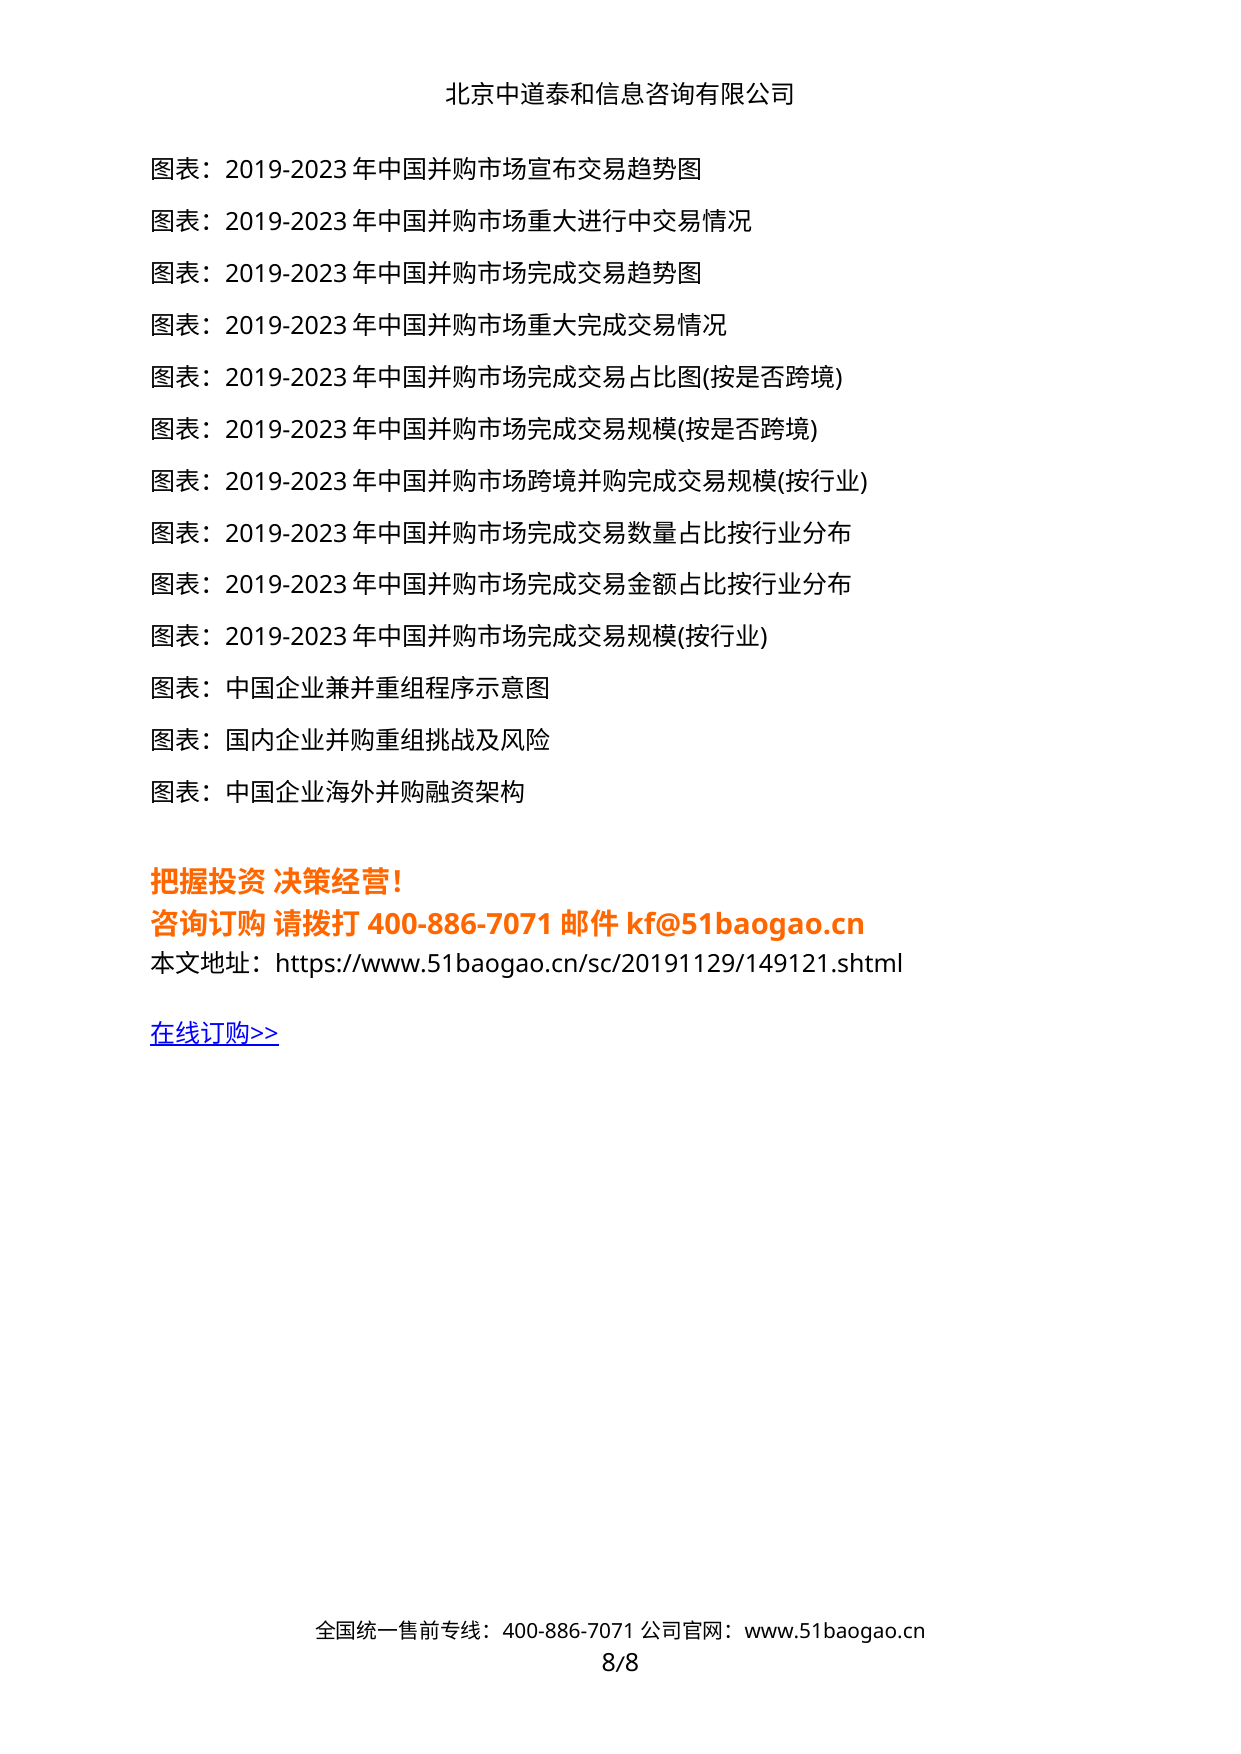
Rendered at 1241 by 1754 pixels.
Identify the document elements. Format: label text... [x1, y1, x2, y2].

text 图表：国内企业并购重组挑战及风险 [150, 721, 1090, 757]
text 图表：2019-2023年中国并购市场完成交易金额占比按行业分布 [150, 565, 1090, 601]
text 图表：中国企业兼并重组程序示意图 [150, 669, 1090, 705]
text 在线订购>> [150, 979, 1090, 1050]
text 图表：2019-2023年中国并购市场完成交易趋势图 [150, 254, 1090, 290]
text 图表：2019-2023年中国并购市场跨境并购完成交易规模(按行业) [150, 461, 1090, 497]
text 图表：2019-2023年中国并购市场重大进行中交易情况 [150, 202, 1090, 238]
text 把握投资 决策经营！咨询订购 请拨打 400-886-7071 邮件 kf@51baogao.cn本文地址：https://www.51baogao.cn/sc/20191129/149121.shtml [150, 824, 1090, 979]
text 图表：2019-2023年中国并购市场完成交易规模(按行业) [150, 617, 1090, 653]
text 图表：2019-2023年中国并购市场完成交易数量占比按行业分布 [150, 513, 1090, 549]
text 图表：2019-2023年中国并购市场完成交易规模(按是否跨境) [150, 409, 1090, 446]
text 图表：2019-2023年中国并购市场宣布交易趋势图 [150, 150, 1090, 186]
text 图表：2019-2023年中国并购市场重大完成交易情况 [150, 306, 1090, 342]
text 图表：中国企业海外并购融资架构 [150, 772, 1090, 809]
text 图表：2019-2023年中国并购市场完成交易占比图(按是否跨境) [150, 357, 1090, 394]
